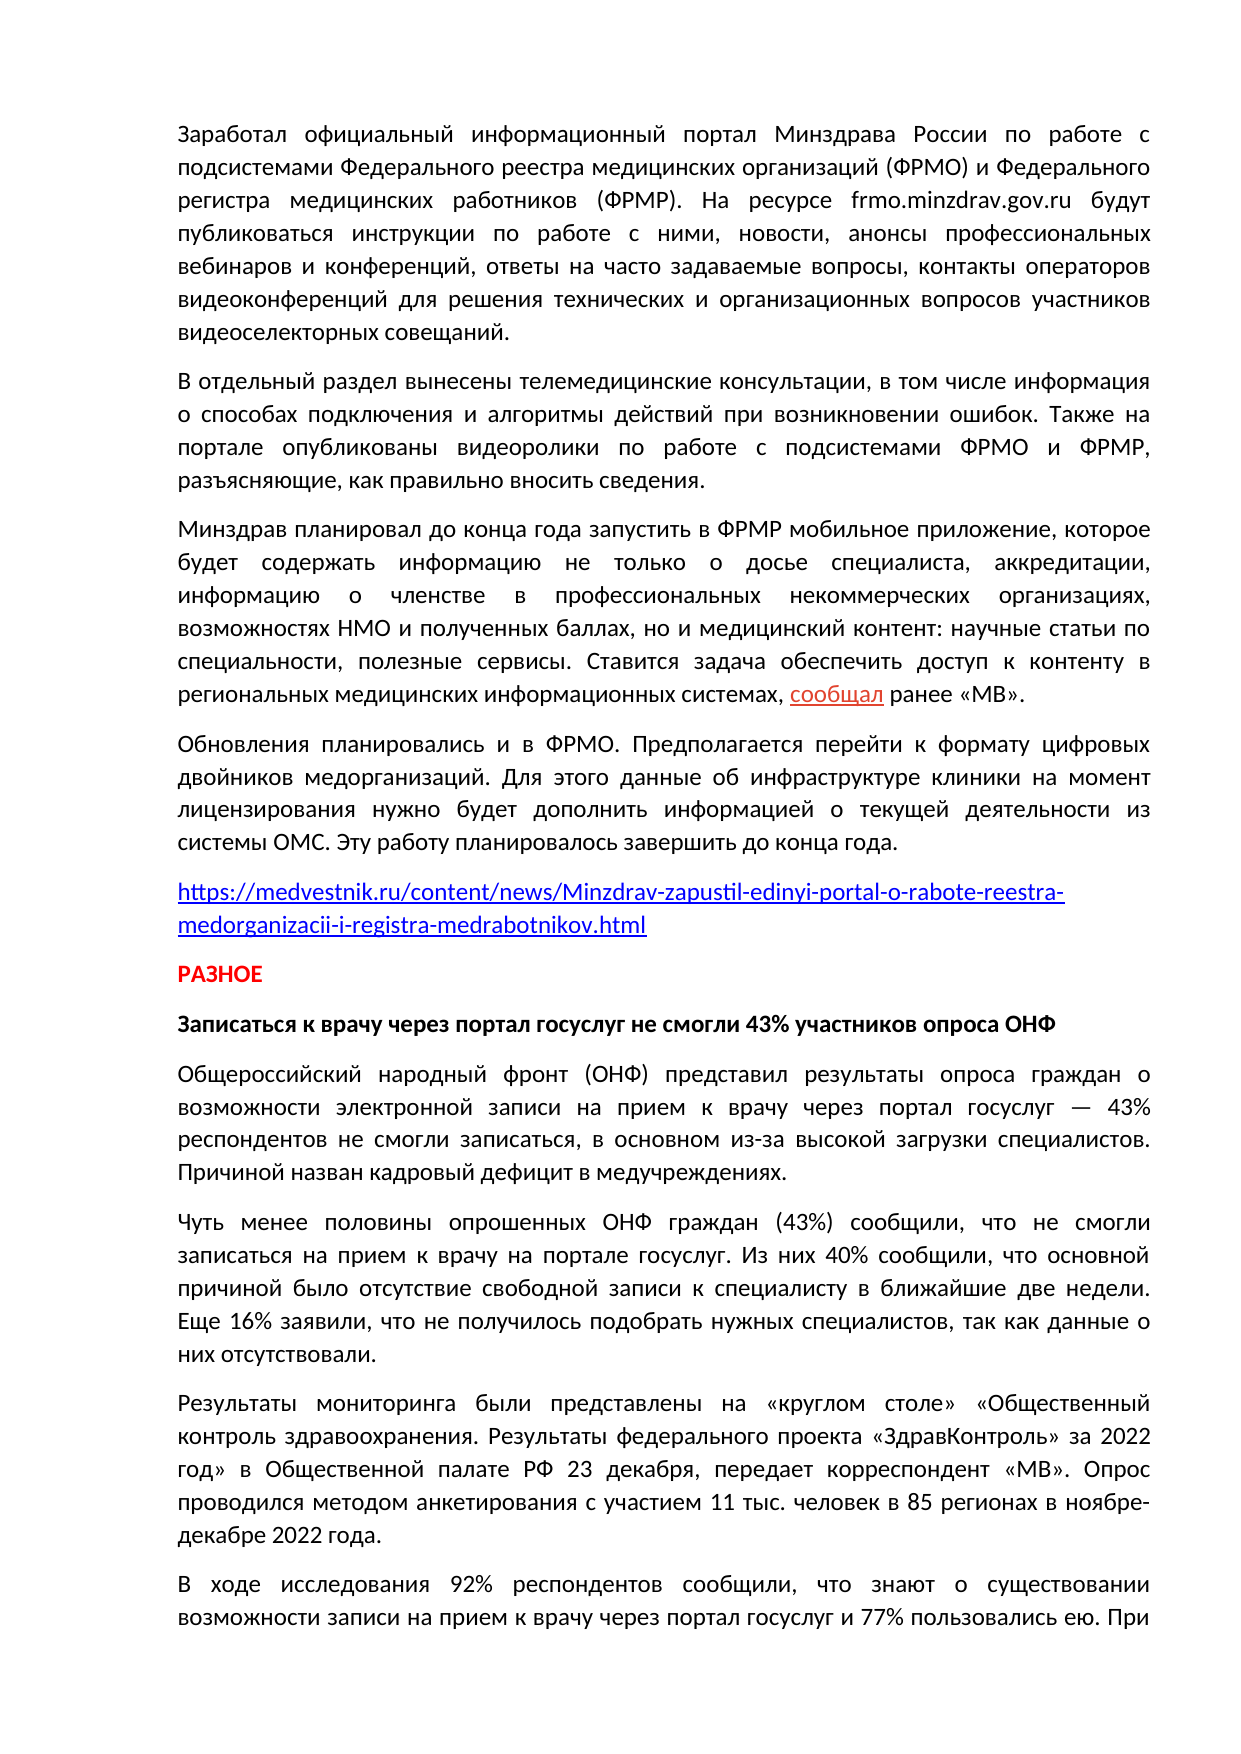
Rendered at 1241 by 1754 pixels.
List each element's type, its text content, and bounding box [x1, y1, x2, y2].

text РАЗНОЕ [177, 958, 1152, 989]
text Минздрав планировал до конца года запустить в ФРМР мобильное приложение, которое будет содержать информацию не только о досье специалиста, аккредитации, информацию о членстве в профессиональных некоммерческих организациях, возможностях НМО и полученных баллах, но и медицинский контент: научные статьи по специальности, полезные сервисы. Ставится задача обеспечить доступ к контенту в региональных медицинских информационных системах, сообщал ранее «МВ». [177, 513, 1152, 709]
text Общероссийский народный фронт (ОНФ) представил результаты опроса граждан о возможности электронной записи на прием к врачу через портал госуслуг — 43% респондентов не смогли записаться, в основном из-за высокой загрузки специалистов. Причиной назван кадровый дефицит в медучреждениях. [177, 1058, 1152, 1187]
text Результаты мониторинга были представлены на «круглом столе» «Общественный контроль здравоохранения. Результаты федерального проекта «ЗдравКонтроль» за 2022 год» в Общественной палате РФ 23 декабря, передает корреспондент «МВ». Опрос проводился методом анкетирования с участием 11 тыс. человек в 85 регионах в ноябре-декабре 2022 года. [177, 1387, 1152, 1549]
text Обновления планировались и в ФРМО. Предполагается перейти к формату цифровых двойников медорганизаций. Для этого данные об инфраструктуре клиники на момент лицензирования нужно будет дополнить информацией о текущей деятельности из системы ОМС. Эту работу планировалось завершить до конца года. [177, 728, 1152, 857]
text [177, 1568, 1152, 1632]
text Чуть менее половины опрошенных ОНФ граждан (43%) сообщили, что не смогли записаться на прием к врачу на портале госуслуг. Из них 40% сообщили, что основной причиной было отсутствие свободной записи к специалисту в ближайшие две недели. Еще 16% заявили, что не получилось подобрать нужных специалистов, так как данные о них отсутствовали. [177, 1206, 1152, 1368]
text https://medvestnik.ru/content/news/Minzdrav-zapustil-edinyi-portal-o-rabote-reestra-medorganizacii-i-registra-medrabotnikov.html [177, 876, 1152, 939]
text Записаться к врачу через портал госуслуг не смогли 43% участников опроса ОНФ [177, 1008, 1152, 1039]
text В отдельный раздел вынесены телемедицинские консультации, в том числе информация о способах подключения и алгоритмы действий при возникновении ошибок. Также на портале опубликованы видеоролики по работе с подсистемами ФРМО и ФРМР, разъясняющие, как правильно вносить сведения. [177, 365, 1152, 494]
text Заработал официальный информационный портал Минздрава России по работе с подсистемами Федерального реестра медицинских организаций (ФРМО) и Федерального регистра медицинских работников (ФРМР). На ресурсе frmo.minzdrav.gov.ru будут публиковаться инструкции по работе с ними, новости, анонсы профессиональных вебинаров и конференций, ответы на часто задаваемые вопросы, контакты операторов видеоконференций для решения технических и организационных вопросов участников видеоселекторных совещаний. [177, 118, 1152, 346]
